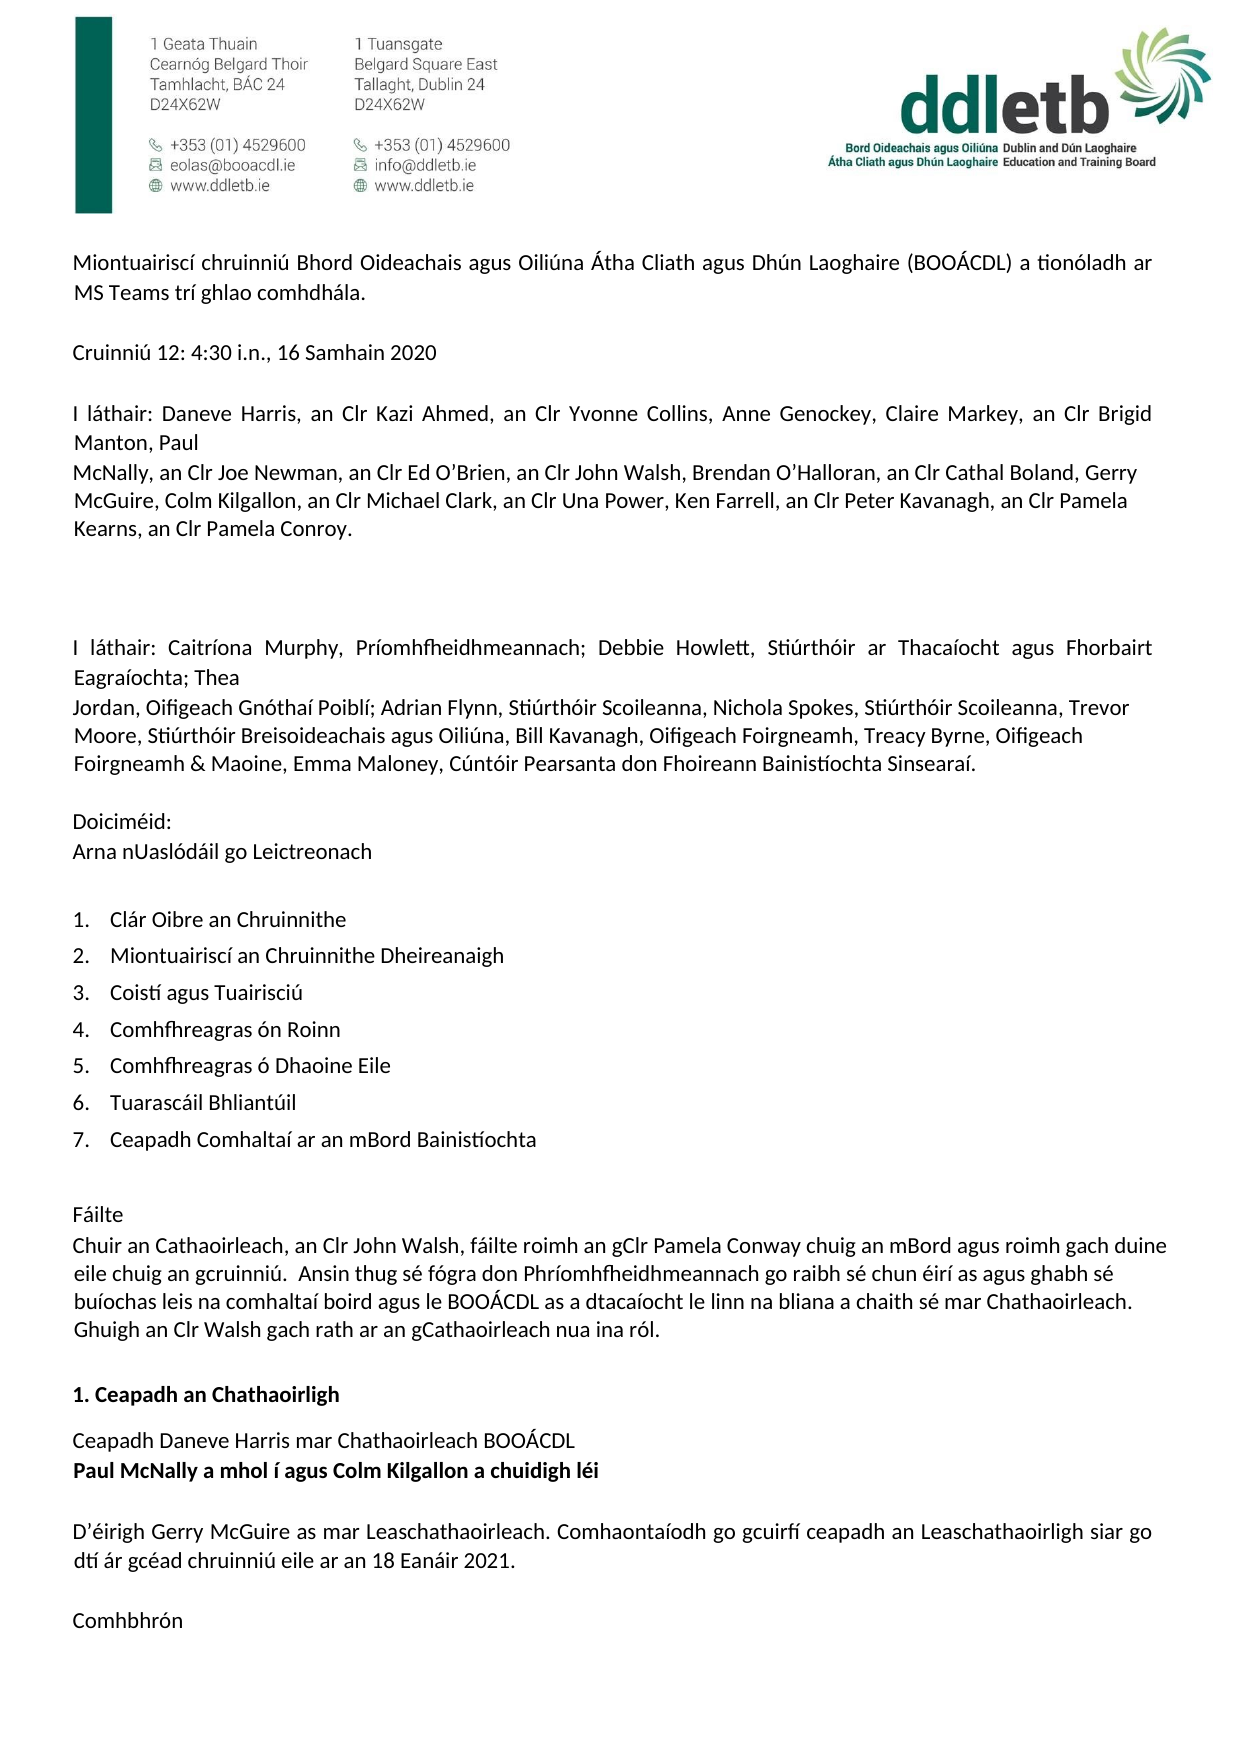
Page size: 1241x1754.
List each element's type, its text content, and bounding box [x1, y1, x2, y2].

list Comhfhreagras ó Dhaoine Eile [72, 1051, 1154, 1079]
list Coistí agus Tuairisciú [72, 978, 1154, 1006]
text Chuir an Cathaoirleach, an Clr John Walsh, fáilte roimh an gClr Pamela Conway chuig an mBord agus roimh gach duine eile chuig an gcruinniú. Ansin thug sé fógra don Phríomhfheidhmeannach go raibh sé chun éirí as agus ghabh sé buíochas leis na comhaltaí boird agus le BOOÁCDL as a dtacaíocht le linn na bliana a chaith sé mar Chathaoirleach. Ghuigh an Clr Walsh gach rath ar an gCathaoirleach nua ina ról. [72, 1231, 1175, 1343]
text Comhbhrón [72, 1607, 1154, 1635]
text I láthair: Daneve Harris, an Clr Kazi Ahmed, an Clr Yvonne Collins, Anne Genockey, Claire Markey, an Clr Brigid Manton, Paul [72, 399, 1154, 456]
text Fáilte [72, 1201, 1154, 1228]
text Jordan, Oifigeach Gnóthaí Poiblí; Adrian Flynn, Stiúrthóir Scoileanna, Nichola Spokes, Stiúrthóir Scoileanna, Trevor Moore, Stiúrthóir Breisoideachais agus Oiliúna, Bill Kavanagh, Oifigeach Foirgneamh, Treacy Byrne, Oifigeach Foirgneamh & Maoine, Emma Maloney, Cúntóir Pearsanta don Fhoireann Bainistíochta Sinsearaí. [72, 693, 1175, 777]
text Arna nUaslódáil go Leictreonach [72, 837, 1154, 865]
text Miontuairiscí chruinniú Bhord Oideachais agus Oiliúna Átha Cliath agus Dhún Laoghaire (BOOÁCDL) a tionóladh ar MS Teams trí ghlao comhdhála. [72, 248, 1154, 306]
picture [73, 14, 1217, 214]
list Tuarascáil Bhliantúil [72, 1088, 1154, 1116]
list Ceapadh Comhaltaí ar an mBord Bainistíochta [72, 1125, 1154, 1153]
subtitle Paul McNally a mhol í agus Colm Kilgallon a chuidigh léi [73, 1456, 1235, 1484]
text Cruinniú 12: 4:30 i.n., 16 Samhain 2020 [72, 338, 1154, 366]
list Comhfhreagras ón Roinn [72, 1015, 1154, 1043]
list Clár Oibre an Chruinnithe [72, 905, 1154, 933]
text 1. Ceapadh an Chathaoirligh [72, 1380, 1235, 1408]
text I láthair: Caitríona Murphy, Príomhfheidhmeannach; Debbie Howlett, Stiúrthóir ar Thacaíocht agus Fhorbairt Eagraíochta; Thea [72, 633, 1154, 691]
text Doiciméid: [72, 807, 1154, 835]
text McNally, an Clr Joe Newman, an Clr Ed O’Brien, an Clr John Walsh, Brendan O’Halloran, an Clr Cathal Boland, Gerry McGuire, Colm Kilgallon, an Clr Michael Clark, an Clr Una Power, Ken Farrell, an Clr Peter Kavanagh, an Clr Pamela Kearns, an Clr Pamela Conroy. [72, 458, 1175, 542]
text Ceapadh Daneve Harris mar Chathaoirleach BOOÁCDL [72, 1426, 1154, 1454]
list Miontuairiscí an Chruinnithe Dheireanaigh [72, 941, 1154, 969]
text D’éirigh Gerry McGuire as mar Leaschathaoirleach. Comhaontaíodh go gcuirfí ceapadh an Leaschathaoirligh siar go dtí ár gcéad chruinniú eile ar an 18 Eanáir 2021. [72, 1517, 1154, 1574]
